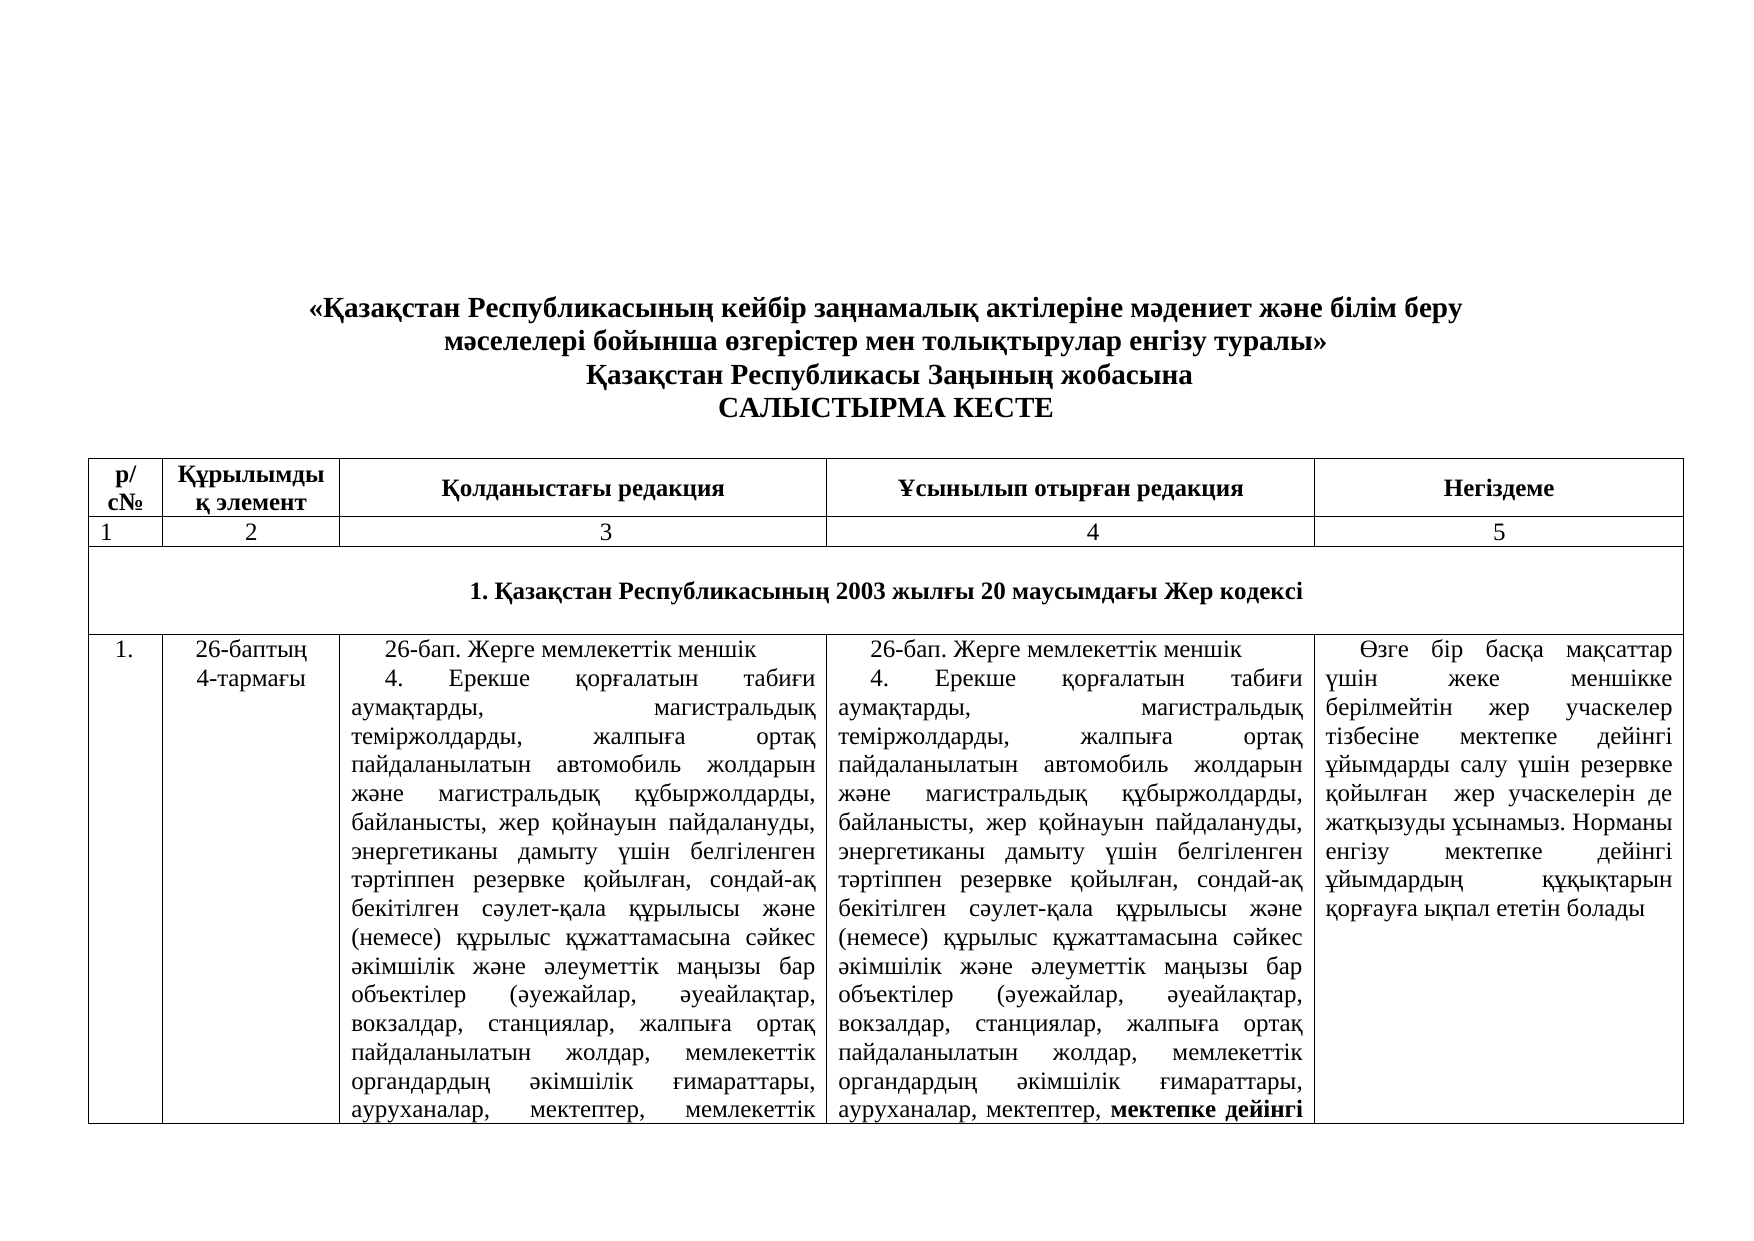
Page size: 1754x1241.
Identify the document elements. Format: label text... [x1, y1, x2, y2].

text мәселелері бойынша өзгерістер мен толықтырулар енгізу туралы» [74, 323, 1698, 357]
table_cell 4 [827, 517, 1314, 546]
table_cell 3 [340, 517, 826, 546]
table_header Құрылымдық элемент [163, 459, 339, 516]
table_header р/с№ [89, 459, 162, 516]
table_header Негіздеме [1315, 459, 1683, 516]
table_cell 2 [163, 517, 339, 546]
table_header Ұсынылып отырған редакция [827, 459, 1314, 516]
table_cell 1 [89, 517, 162, 546]
table_cell 26-баптың 4-тармағы [163, 635, 339, 1123]
table_cell [89, 635, 162, 1123]
table_cell 5 [1315, 517, 1683, 546]
text Қазақстан Республикасы Заңының жобасына [74, 357, 1698, 391]
text «Қазақстан Республикасының кейбір заңнамалық актілеріне мәдениет және білім беру [74, 290, 1698, 323]
table_header Қолданыстағы редакция [340, 459, 826, 516]
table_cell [827, 635, 1314, 1123]
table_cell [1315, 635, 1683, 1123]
table_cell 1. Қазақстан Республикасының 2003 жылғы 20 маусымдағы Жер кодексі [89, 547, 1683, 633]
text САЛЫСТЫРМА КЕСТЕ [74, 391, 1698, 424]
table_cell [340, 635, 826, 1123]
